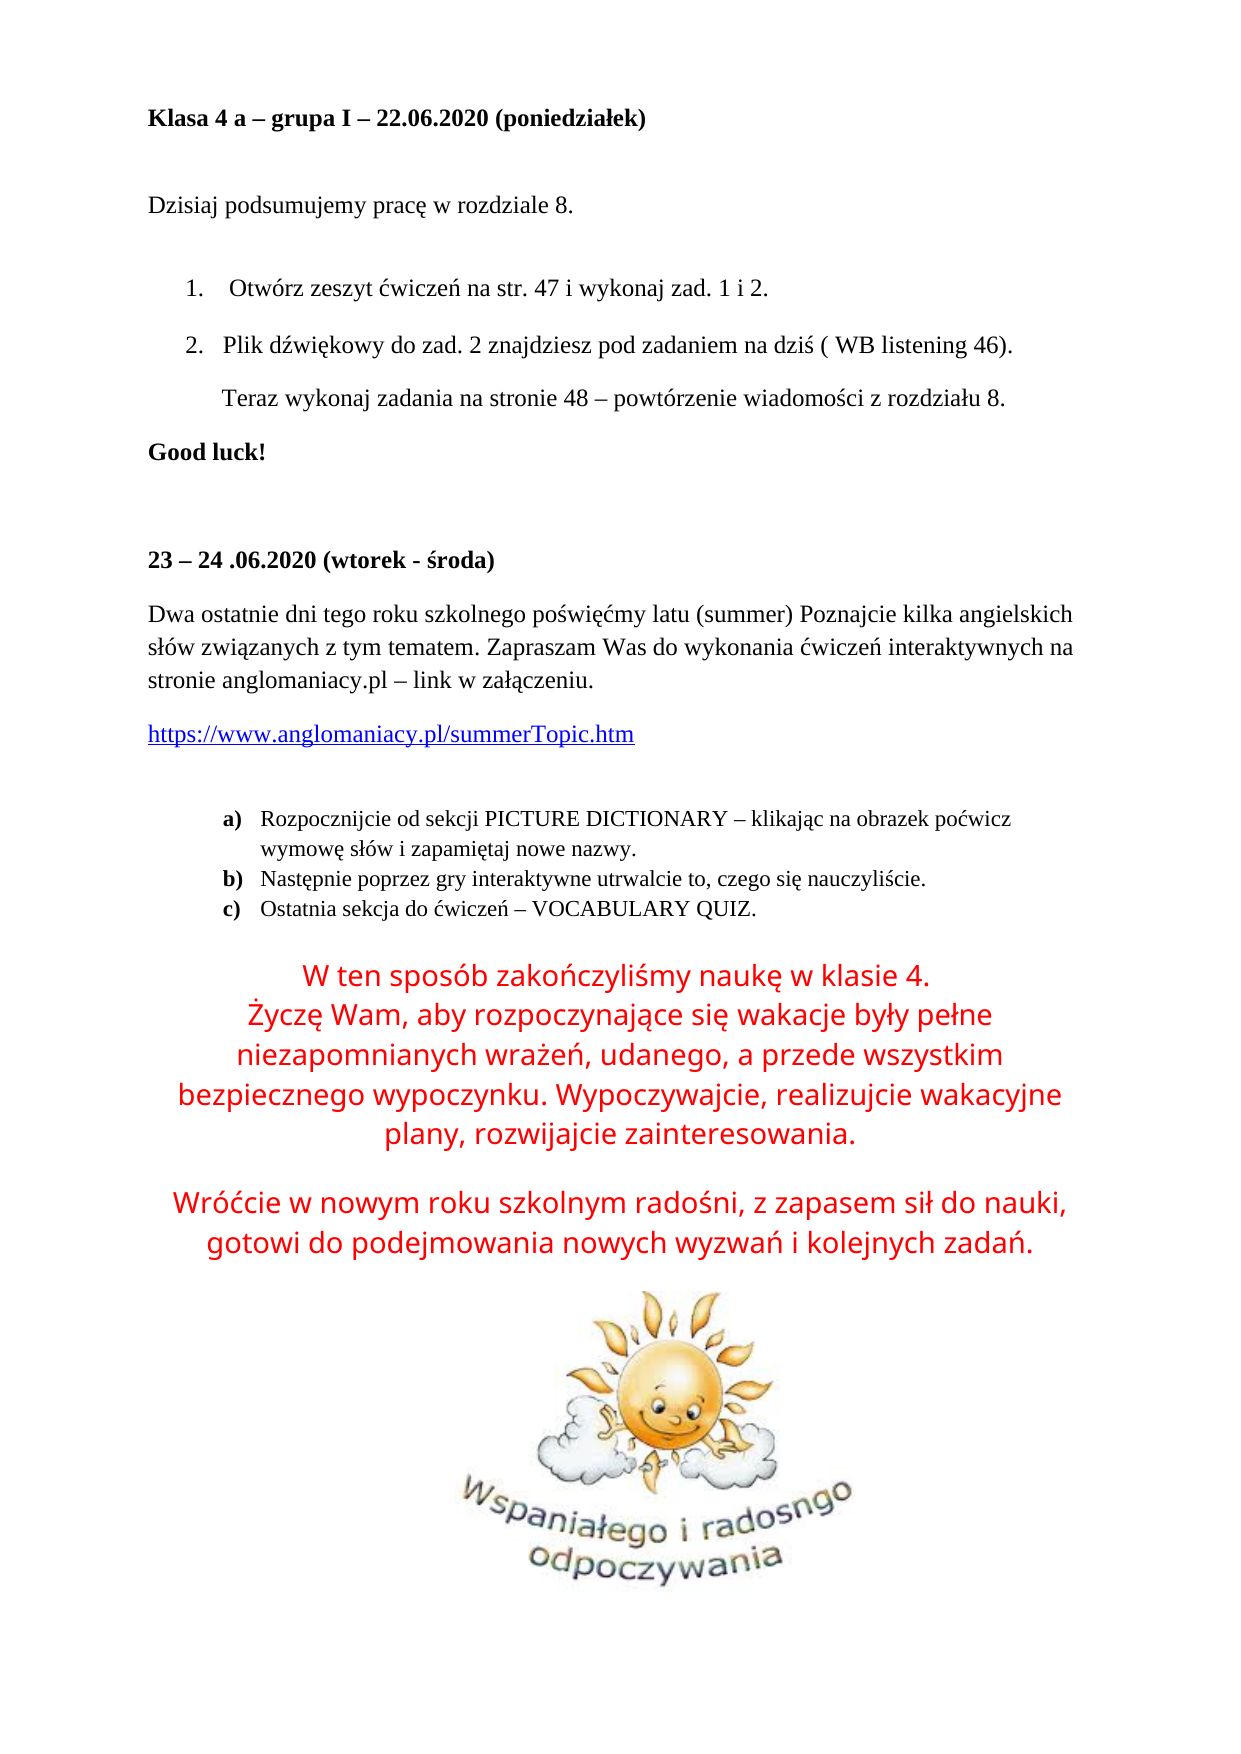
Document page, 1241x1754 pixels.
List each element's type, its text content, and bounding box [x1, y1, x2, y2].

text Teraz wykonaj zadania na stronie 48 – powtórzenie wiadomości z rozdziału 8. [221, 383, 1093, 412]
text Dwa ostatnie dni tego roku szkolnego poświęćmy latu (summer) Poznajcie kilka angielskich słów związanych z tym tematem. Zapraszam Was do wykonania ćwiczeń interaktywnych na stronie anglomaniacy.pl – link w załączeniu. [148, 599, 1093, 694]
text 23 – 24 .06.2020 (wtorek - środa) [148, 545, 1093, 574]
list Następnie poprzez gry interaktywne utrwalcie to, czego się nauczyliście. [223, 865, 1093, 892]
list Otwórz zeszyt ćwiczeń na str. 47 i wykonaj zad. 1 i 2. [185, 273, 1093, 330]
list Rozpocznijcie od sekcji PICTURE DICTIONARY – klikając na obrazek poćwicz wymowę słów i zapamiętaj nowe nazwy. [223, 805, 1093, 861]
list Plik dźwiękowy do zad. 2 znajdziesz pod zadaniem na dziś ( WB listening 46). [185, 330, 1093, 358]
text Klasa 4 a – grupa I – 22.06.2020 (poniedziałek) [148, 103, 1093, 165]
text https://www.anglomaniacy.pl/summerTopic.htm [148, 719, 1093, 748]
text W ten sposób zakończyliśmy naukę w klasie 4. Życzę Wam, aby rozpoczynające się wakacje były pełne niezapomnianych wrażeń, udanego, a przede wszystkim bezpiecznego wypoczynku. Wypoczywajcie, realizujcie wakacyjne plany, rozwijajcie zainteresowania. [148, 955, 1093, 1153]
text Dzisiaj podsumujemy pracę w rozdziale 8. [148, 190, 1093, 219]
list Ostatnia sekcja do ćwiczeń – VOCABULARY QUIZ. [223, 896, 1093, 922]
text Wróćcie w nowym roku szkolnym radośni, z zapasem sił do nauki, gotowi do podejmowania nowych wyzwań i kolejnych zadań. [148, 1182, 1093, 1262]
picture [454, 1291, 861, 1595]
text Good luck! [148, 437, 1093, 466]
